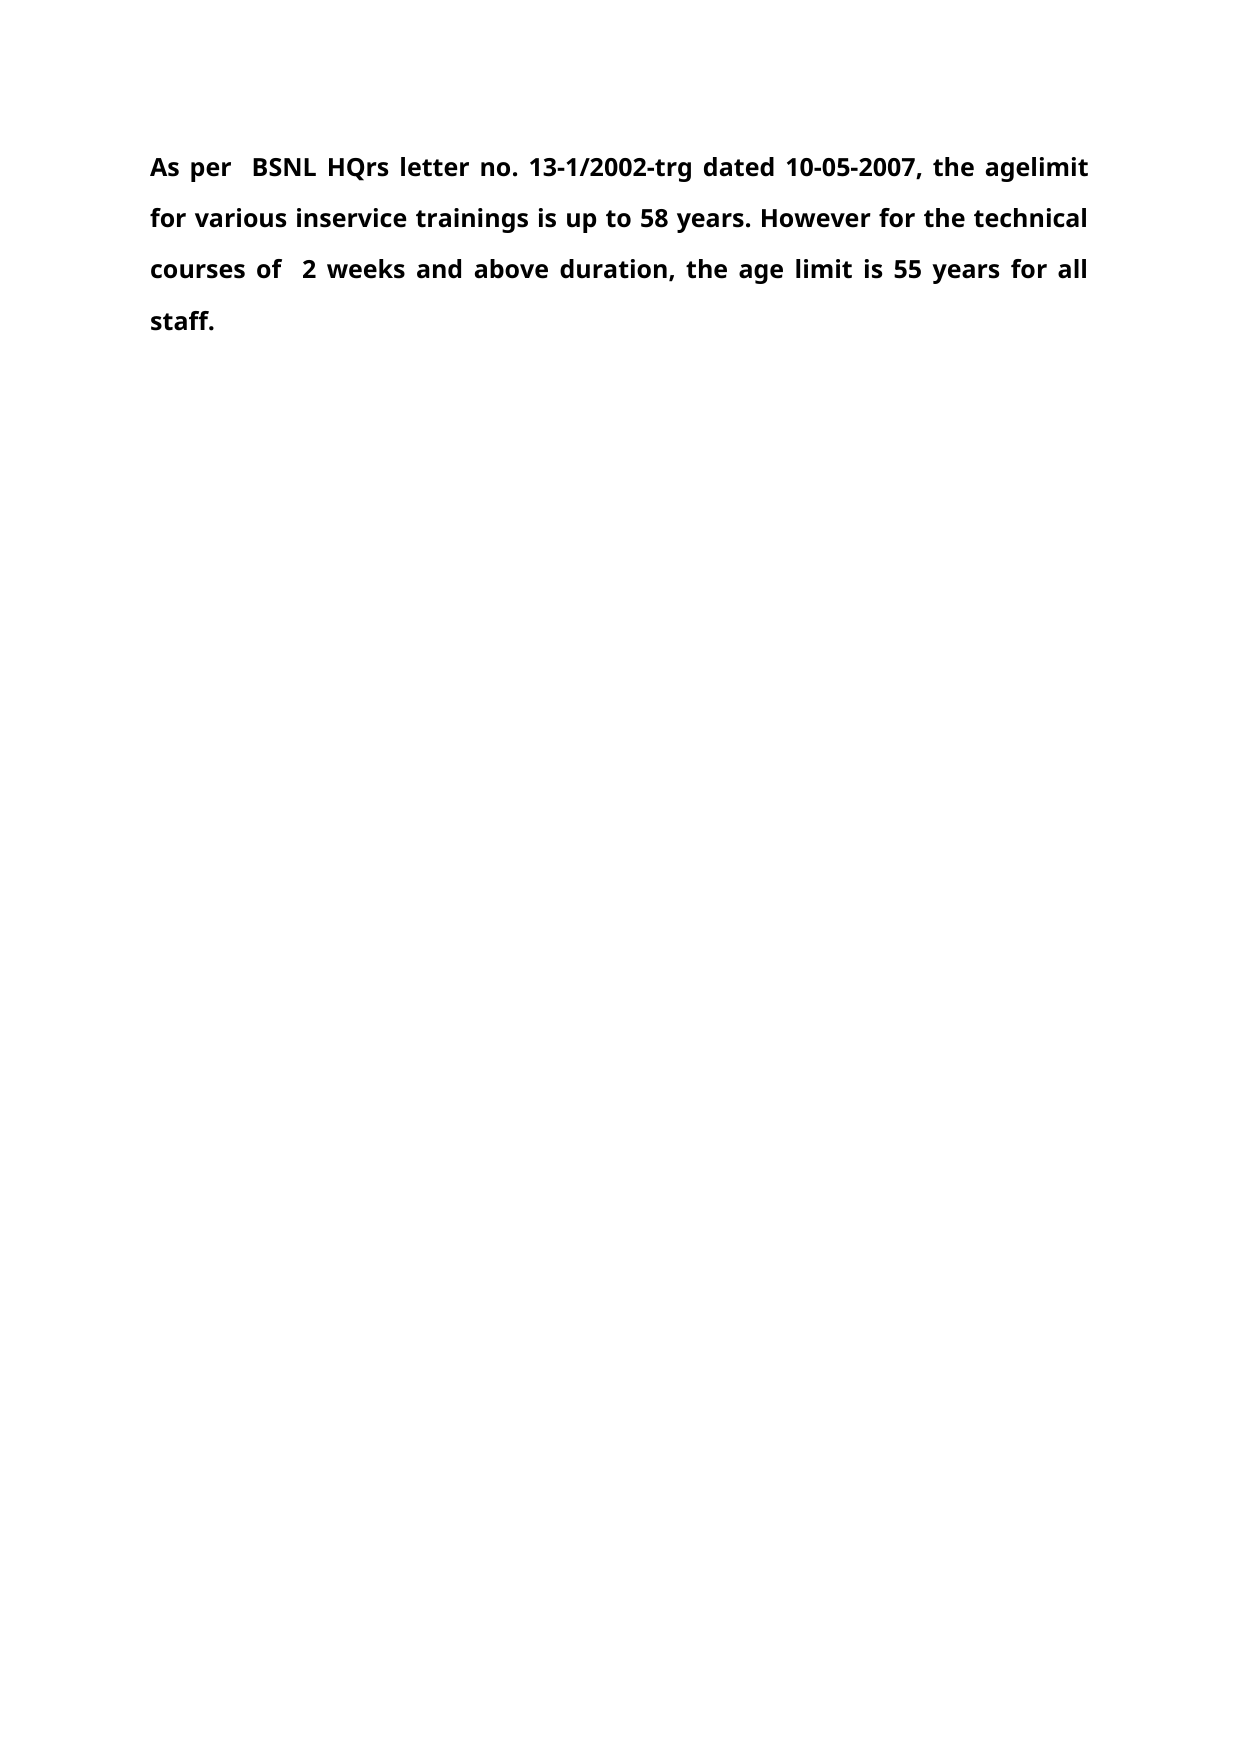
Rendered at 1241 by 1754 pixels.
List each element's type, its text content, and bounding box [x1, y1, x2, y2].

text As per BSNL HQrs letter no. 13-1/2002-trg dated 10-05-2007, the agelimit for various inservice trainings is up to 58 years. However for the technical courses of 2 weeks and above duration, the age limit is 55 years for all staff. [150, 150, 1090, 337]
